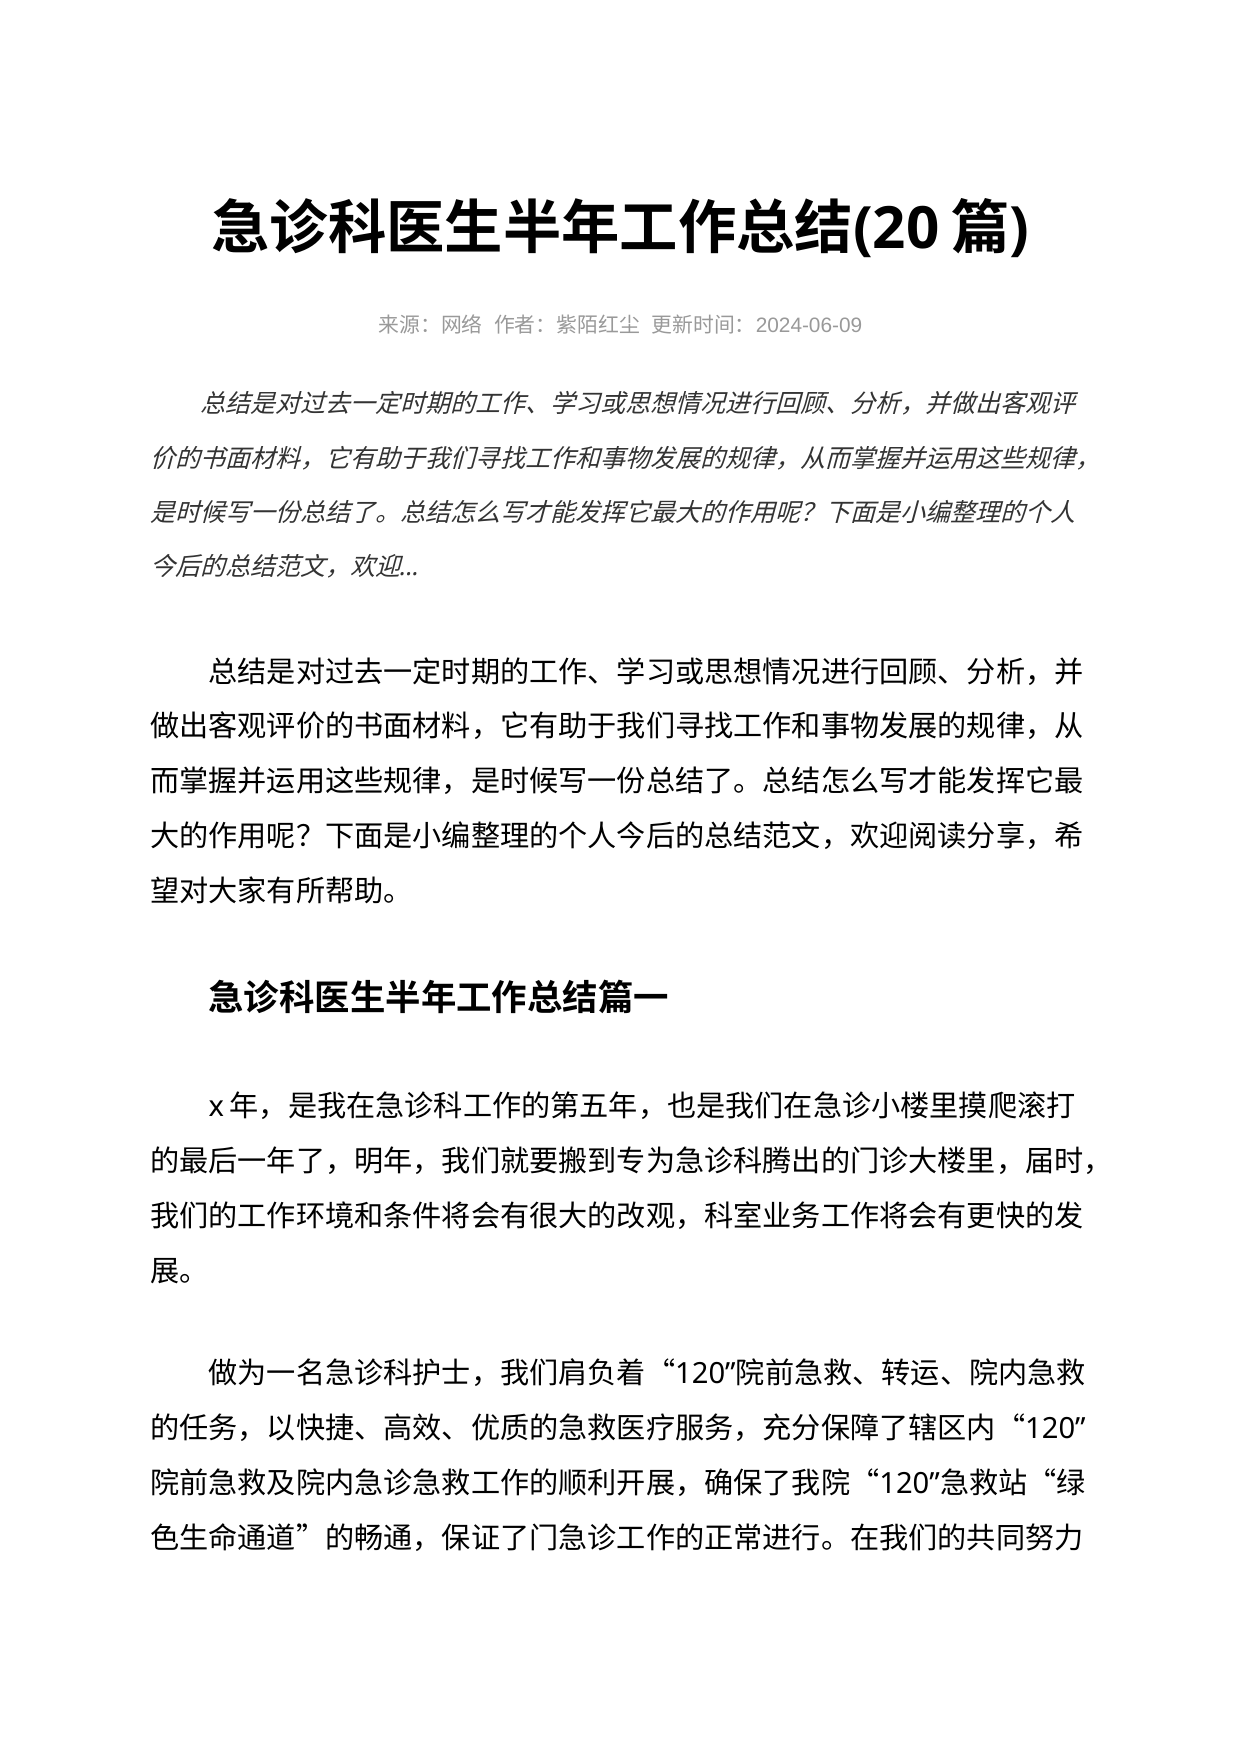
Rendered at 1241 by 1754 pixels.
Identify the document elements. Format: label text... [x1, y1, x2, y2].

text 急诊科医生半年工作总结篇一 [150, 969, 1090, 1021]
text 总结是对过去一定时期的工作、学习或思想情况进行回顾、分析，并做出客观评价的书面材料，它有助于我们寻找工作和事物发展的规律，从而掌握并运用这些规律，是时候写一份总结了。总结怎么写才能发挥它最大的作用呢？下面是小编整理的个人今后的总结范文，欢迎... [150, 384, 1090, 583]
text x年，是我在急诊科工作的第五年，也是我们在急诊小楼里摸爬滚打的最后一年了，明年，我们就要搬到专为急诊科腾出的门诊大楼里，届时，我们的工作环境和条件将会有很大的改观，科室业务工作将会有更快的发展。 [150, 1083, 1090, 1290]
text 来源：网络 作者：紫陌红尘 更新时间：2024-06-09 [150, 313, 1090, 337]
text 总结是对过去一定时期的工作、学习或思想情况进行回顾、分析，并做出客观评价的书面材料，它有助于我们寻找工作和事物发展的规律，从而掌握并运用这些规律，是时候写一份总结了。总结怎么写才能发挥它最大的作用呢？下面是小编整理的个人今后的总结范文，欢迎阅读分享，希望对大家有所帮助。 [150, 648, 1090, 910]
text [150, 1349, 1090, 1557]
subtitle 急诊科医生半年工作总结(20篇) [150, 181, 1090, 266]
